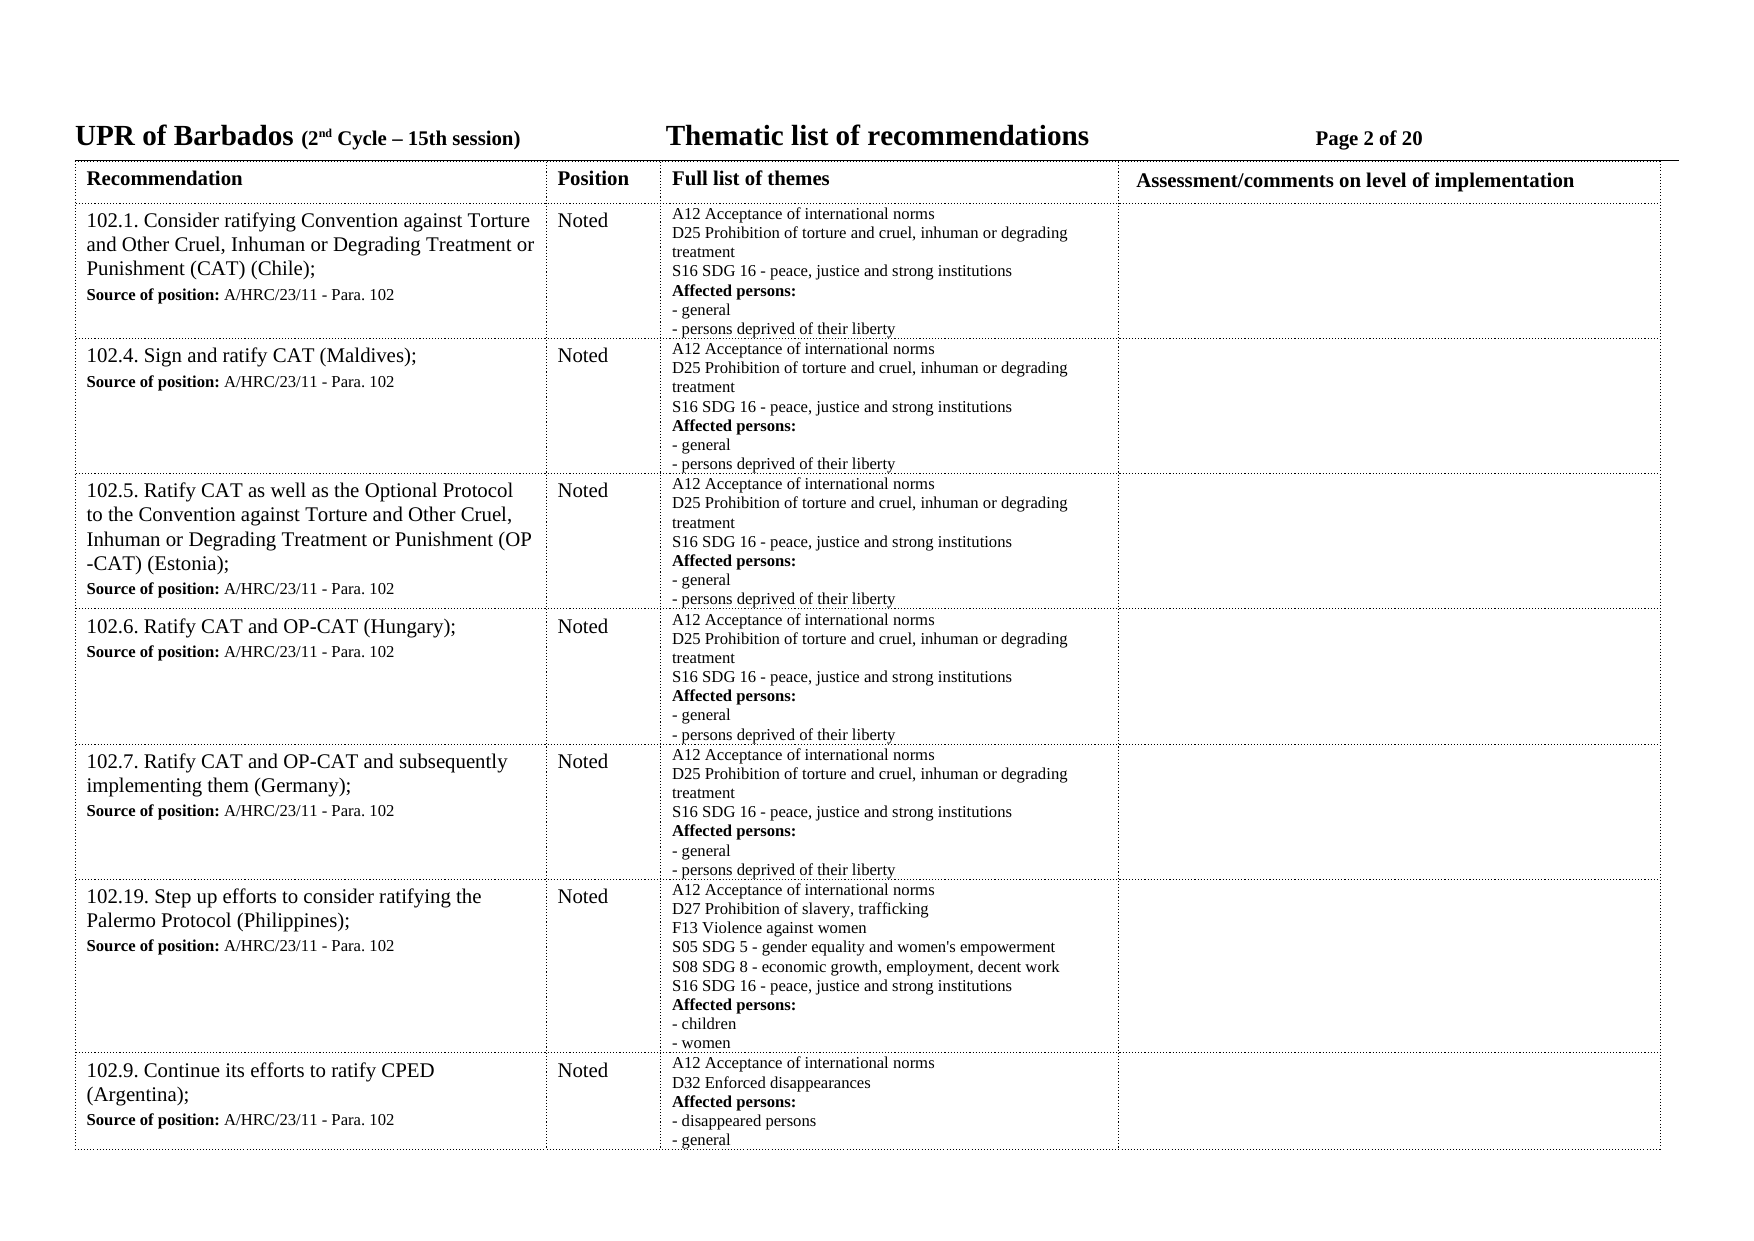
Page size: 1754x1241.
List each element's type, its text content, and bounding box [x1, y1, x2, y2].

table_header Full list of themes [661, 161, 1119, 203]
table_cell 102.19. Step up efforts to consider ratifying the Palermo Protocol (Philippines); Source of position: A/HRC/23/11 - Para. 102 [75, 879, 546, 1052]
table_cell A12 Acceptance of international norms D25 Prohibition of torture and cruel, inhuman or degrading treatment S16 SDG 16 - peace, justice and strong institutions Affected persons: - general - persons deprived of their liberty [661, 608, 1119, 743]
table_cell 102.5. Ratify CAT as well as the Optional Protocol to the Convention against Torture and Other Cruel, Inhuman or Degrading Treatment or Punishment (OP -CAT) (Estonia); Source of position: A/HRC/23/11 - Para. 102 [75, 473, 546, 608]
table_cell Noted [546, 473, 661, 608]
table_cell Noted [546, 203, 661, 338]
table_cell [1119, 879, 1661, 1052]
table_cell Noted [546, 744, 661, 879]
table_header Assessment/comments on level of implementation [1119, 161, 1661, 203]
table_cell 102.7. Ratify CAT and OP-CAT and subsequently implementing them (Germany); Source of position: A/HRC/23/11 - Para. 102 [75, 744, 546, 879]
table_header Recommendation [75, 161, 546, 203]
table_cell A12 Acceptance of international norms D27 Prohibition of slavery, trafficking F13 Violence against women S05 SDG 5 - gender equality and women's empowerment S08 SDG 8 - economic growth, employment, decent work S16 SDG 16 - peace, justice and strong institutions Affected persons: - children - women [661, 879, 1119, 1052]
table_cell A12 Acceptance of international norms D25 Prohibition of torture and cruel, inhuman or degrading treatment S16 SDG 16 - peace, justice and strong institutions Affected persons: - general - persons deprived of their liberty [661, 473, 1119, 608]
table_cell [1119, 203, 1661, 338]
table_cell A12 Acceptance of international norms D32 Enforced disappearances Affected persons: - disappeared persons - general [661, 1052, 1119, 1149]
table_cell A12 Acceptance of international norms D25 Prohibition of torture and cruel, inhuman or degrading treatment S16 SDG 16 - peace, justice and strong institutions Affected persons: - general - persons deprived of their liberty [661, 203, 1119, 338]
table_cell [1119, 608, 1661, 743]
table_cell [1119, 338, 1661, 473]
table_cell [1119, 744, 1661, 879]
table_cell 102.9. Continue its efforts to ratify CPED (Argentina); Source of position: A/HRC/23/11 - Para. 102 [75, 1052, 546, 1149]
table_cell 102.6. Ratify CAT and OP-CAT (Hungary); Source of position: A/HRC/23/11 - Para. 102 [75, 608, 546, 743]
table_cell A12 Acceptance of international norms D25 Prohibition of torture and cruel, inhuman or degrading treatment S16 SDG 16 - peace, justice and strong institutions Affected persons: - general - persons deprived of their liberty [661, 744, 1119, 879]
table_cell Noted [546, 608, 661, 743]
table_header Position [546, 161, 661, 203]
table_cell 102.1. Consider ratifying Convention against Torture and Other Cruel, Inhuman or Degrading Treatment or Punishment (CAT) (Chile); Source of position: A/HRC/23/11 - Para. 102 [75, 203, 546, 338]
table_cell [1119, 473, 1661, 608]
table_cell [1119, 1052, 1661, 1149]
table_cell 102.4. Sign and ratify CAT (Maldives); Source of position: A/HRC/23/11 - Para. 102 [75, 338, 546, 473]
table_cell A12 Acceptance of international norms D25 Prohibition of torture and cruel, inhuman or degrading treatment S16 SDG 16 - peace, justice and strong institutions Affected persons: - general - persons deprived of their liberty [661, 338, 1119, 473]
table_cell Noted [546, 879, 661, 1052]
table_cell Noted [546, 1052, 661, 1149]
table_cell Noted [546, 338, 661, 473]
